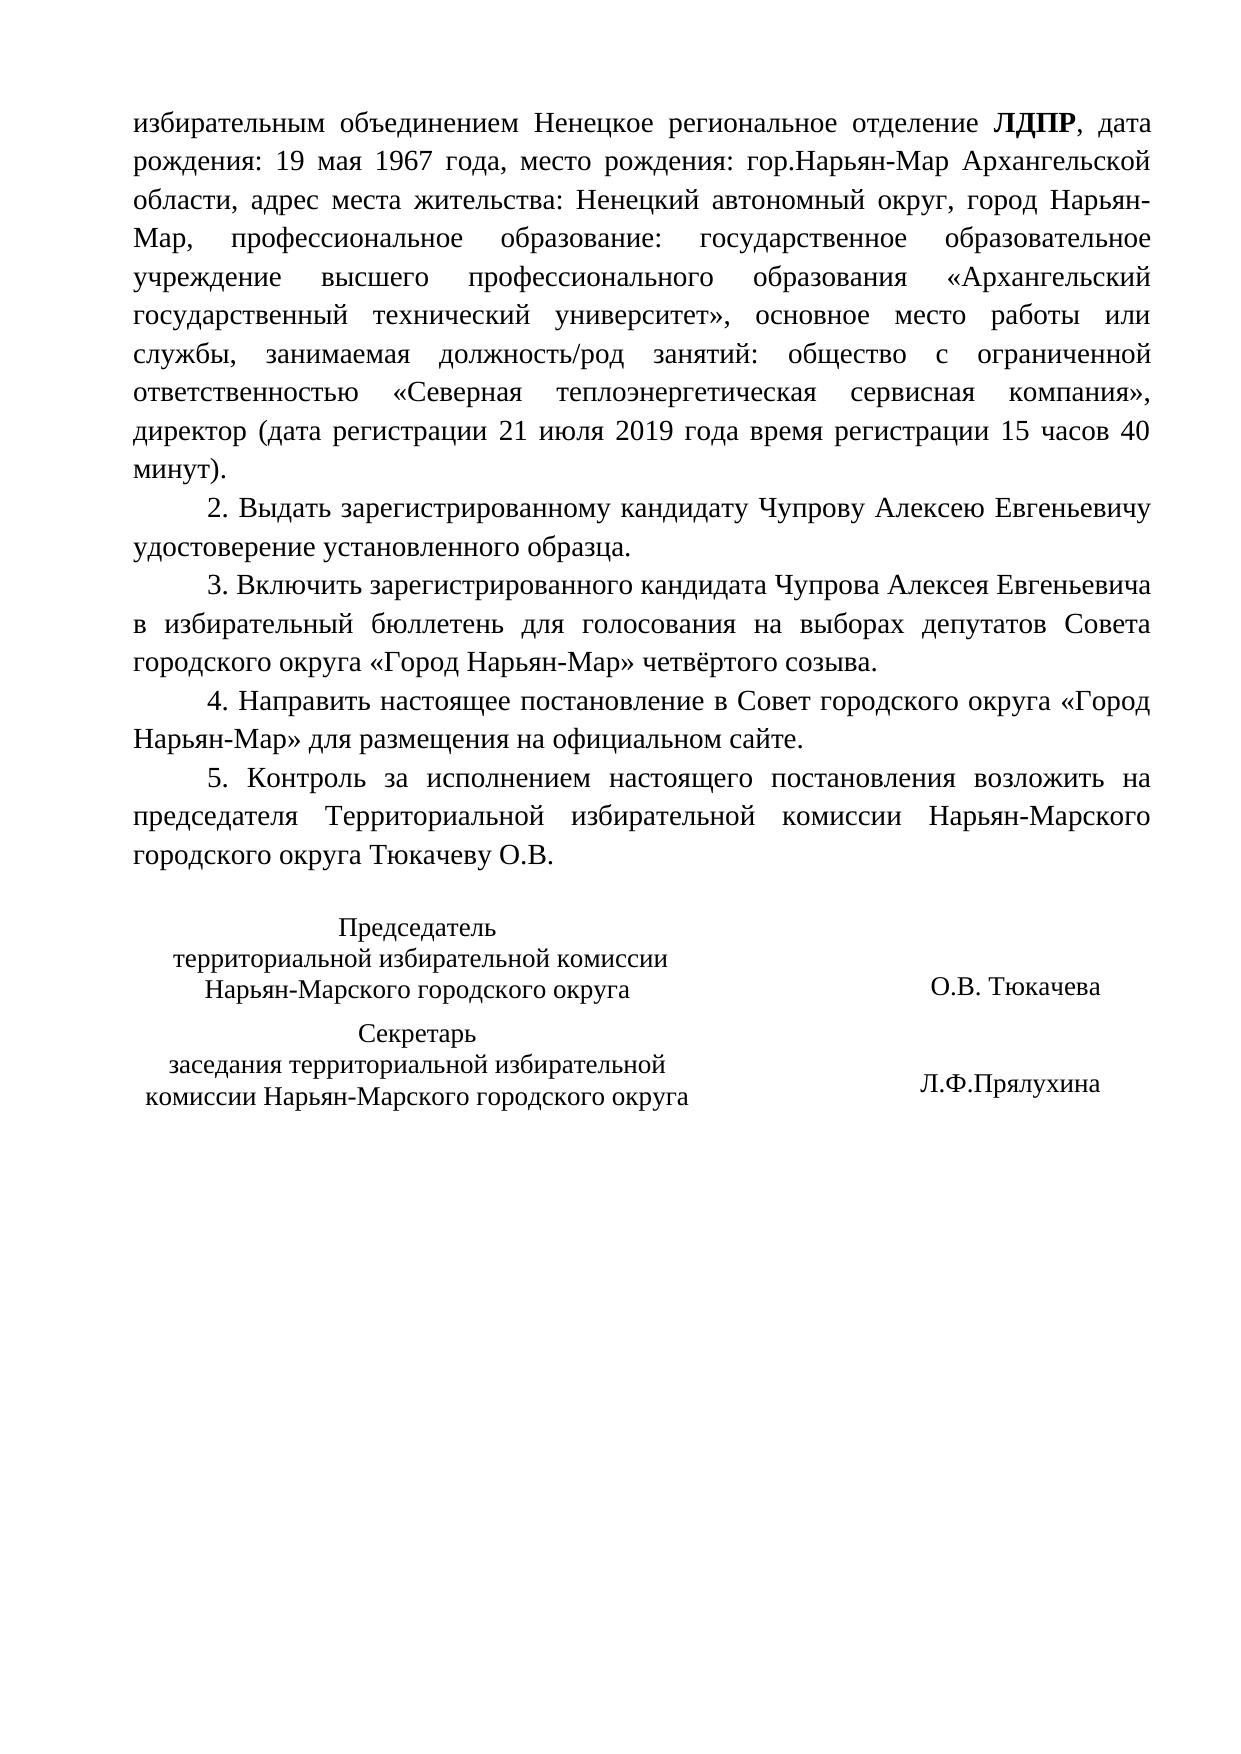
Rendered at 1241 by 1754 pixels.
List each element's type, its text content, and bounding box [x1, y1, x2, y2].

text 3. Включить зарегистрированного кандидата Чупрова Алексея Евгеньевича в избирательный бюллетень для голосования на выборах депутатов Совета городского округа «Город Нарьян-Мар» четвёртого созыва. [133, 567, 1152, 678]
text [133, 105, 1152, 485]
text 4. Направить настоящее постановление в Совет городского округа «Город Нарьян-Мар» для размещения на официальном сайте. [133, 683, 1152, 755]
table_header Председатель территориальной избирательной комиссии Нарьян-Марского городского округа [126, 911, 709, 1005]
table_cell Л.Ф.Прялухина [709, 1005, 1108, 1111]
table_cell Секретарь заседания территориальной избирательной комиссии Нарьян-Марского городского округа [126, 1005, 709, 1111]
text 5. Контроль за исполнением настоящего постановления возложить на председателя Территориальной избирательной комиссии Нарьян-Марского городского округа Тюкачеву О.В. [133, 760, 1152, 871]
text 2. Выдать зарегистрированному кандидату Чупрову Алексею Евгеньевичу удостоверение установленного образца. [133, 490, 1152, 562]
table_header О.В. Тюкачева [709, 911, 1108, 1005]
